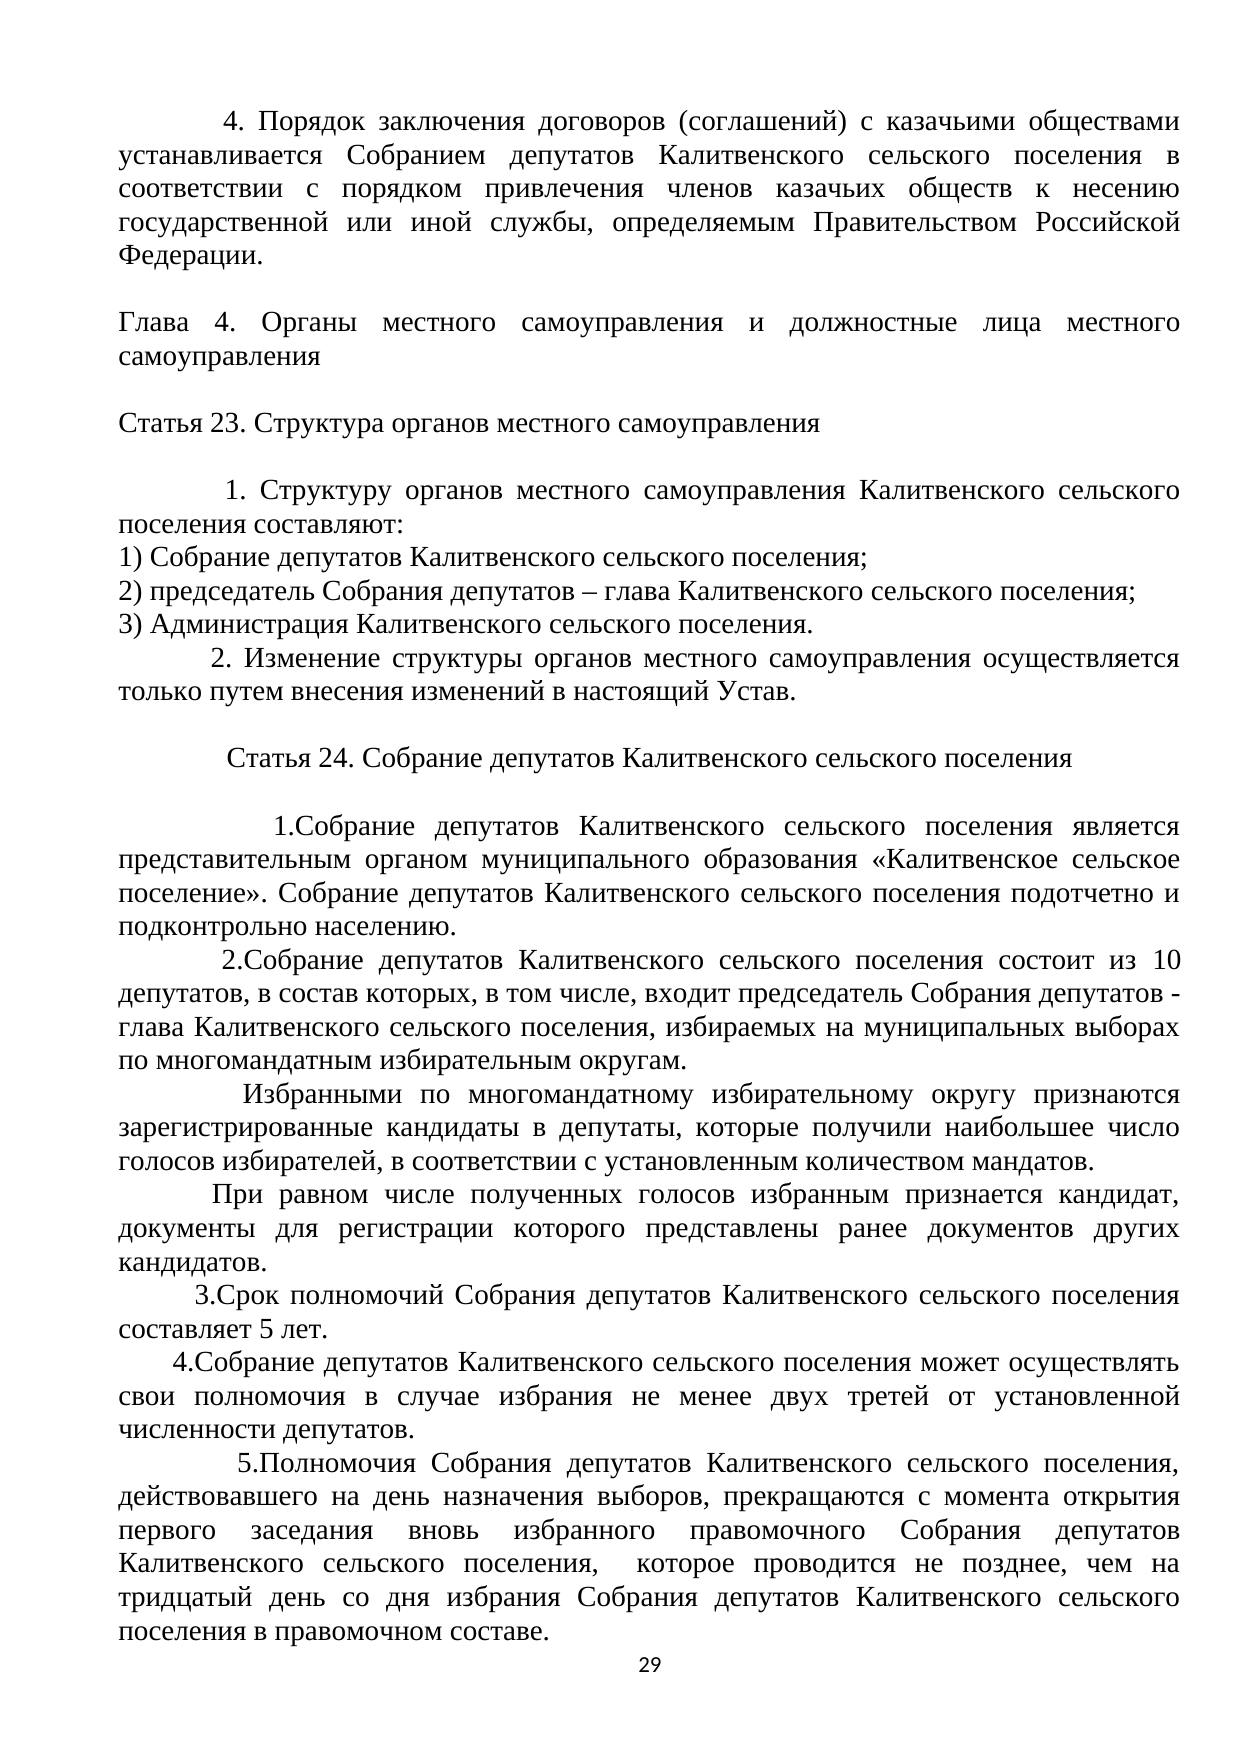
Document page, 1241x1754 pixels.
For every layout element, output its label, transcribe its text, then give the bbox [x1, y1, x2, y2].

text 3) Администрация Калитвенского сельского поселения. [118, 606, 1181, 640]
text 2. Изменение структуры органов местного самоуправления осуществляется только путем внесения изменений в настоящий Устав. [118, 640, 1181, 707]
text 4. Порядок заключения договоров (соглашений) с казачьими обществами устанавливается Собранием депутатов Калитвенского сельского поселения в соответствии с порядком привлечения членов казачьих обществ к несению государственной или иной службы, определяемым Правительством Российской Федерации. [118, 103, 1181, 271]
text 1) Собрание депутатов Калитвенского сельского поселения; [118, 539, 1181, 573]
text 1. Структуру органов местного самоуправления Калитвенского сельского поселения составляют: [118, 472, 1181, 539]
text Избранными по многомандатному избирательному округу признаются зарегистрированные кандидаты в депутаты, которые получили наибольшее число голосов избирателей, в соответствии с установленным количеством мандатов. [118, 1076, 1181, 1177]
text 2.Собрание депутатов Калитвенского сельского поселения состоит из 10 депутатов, в состав которых, в том числе, входит председатель Собрания депутатов - глава Калитвенского сельского поселения, избираемых на муниципальных выборах по многомандатным избирательным округам. [118, 942, 1181, 1076]
text Статья 23. Структура органов местного самоуправления [118, 405, 1181, 439]
text 3.Срок полномочий Собрания депутатов Калитвенского сельского поселения составляет 5 лет. [118, 1277, 1181, 1344]
text 4.Собрание депутатов Калитвенского сельского поселения может осуществлять свои полномочия в случае избрания не менее двух третей от установленной численности депутатов. [118, 1344, 1181, 1445]
text При равном числе полученных голосов избранным признается кандидат, документы для регистрации которого представлены ранее документов других кандидатов. [118, 1177, 1181, 1277]
text Статья 24. Собрание депутатов Калитвенского сельского поселения [118, 741, 1181, 774]
text 5.Полномочия Собрания депутатов Калитвенского сельского поселения, действовавшего на день назначения выборов, прекращаются с момента открытия первого заседания вновь избранного правомочного Собрания депутатов Калитвенского сельского поселения, которое проводится не позднее, чем на тридцатый день со дня избрания Собрания депутатов Калитвенского сельского поселения в правомочном составе. [118, 1445, 1181, 1646]
text Глава 4. Органы местного самоуправления и должностные лица местного самоуправления [118, 304, 1181, 372]
text 1.Собрание депутатов Калитвенского сельского поселения является представительным органом муниципального образования «Калитвенское сельское поселение». Собрание депутатов Калитвенского сельского поселения подотчетно и подконтрольно населению. [118, 808, 1181, 942]
text 2) председатель Собрания депутатов – глава Калитвенского сельского поселения; [118, 573, 1181, 606]
